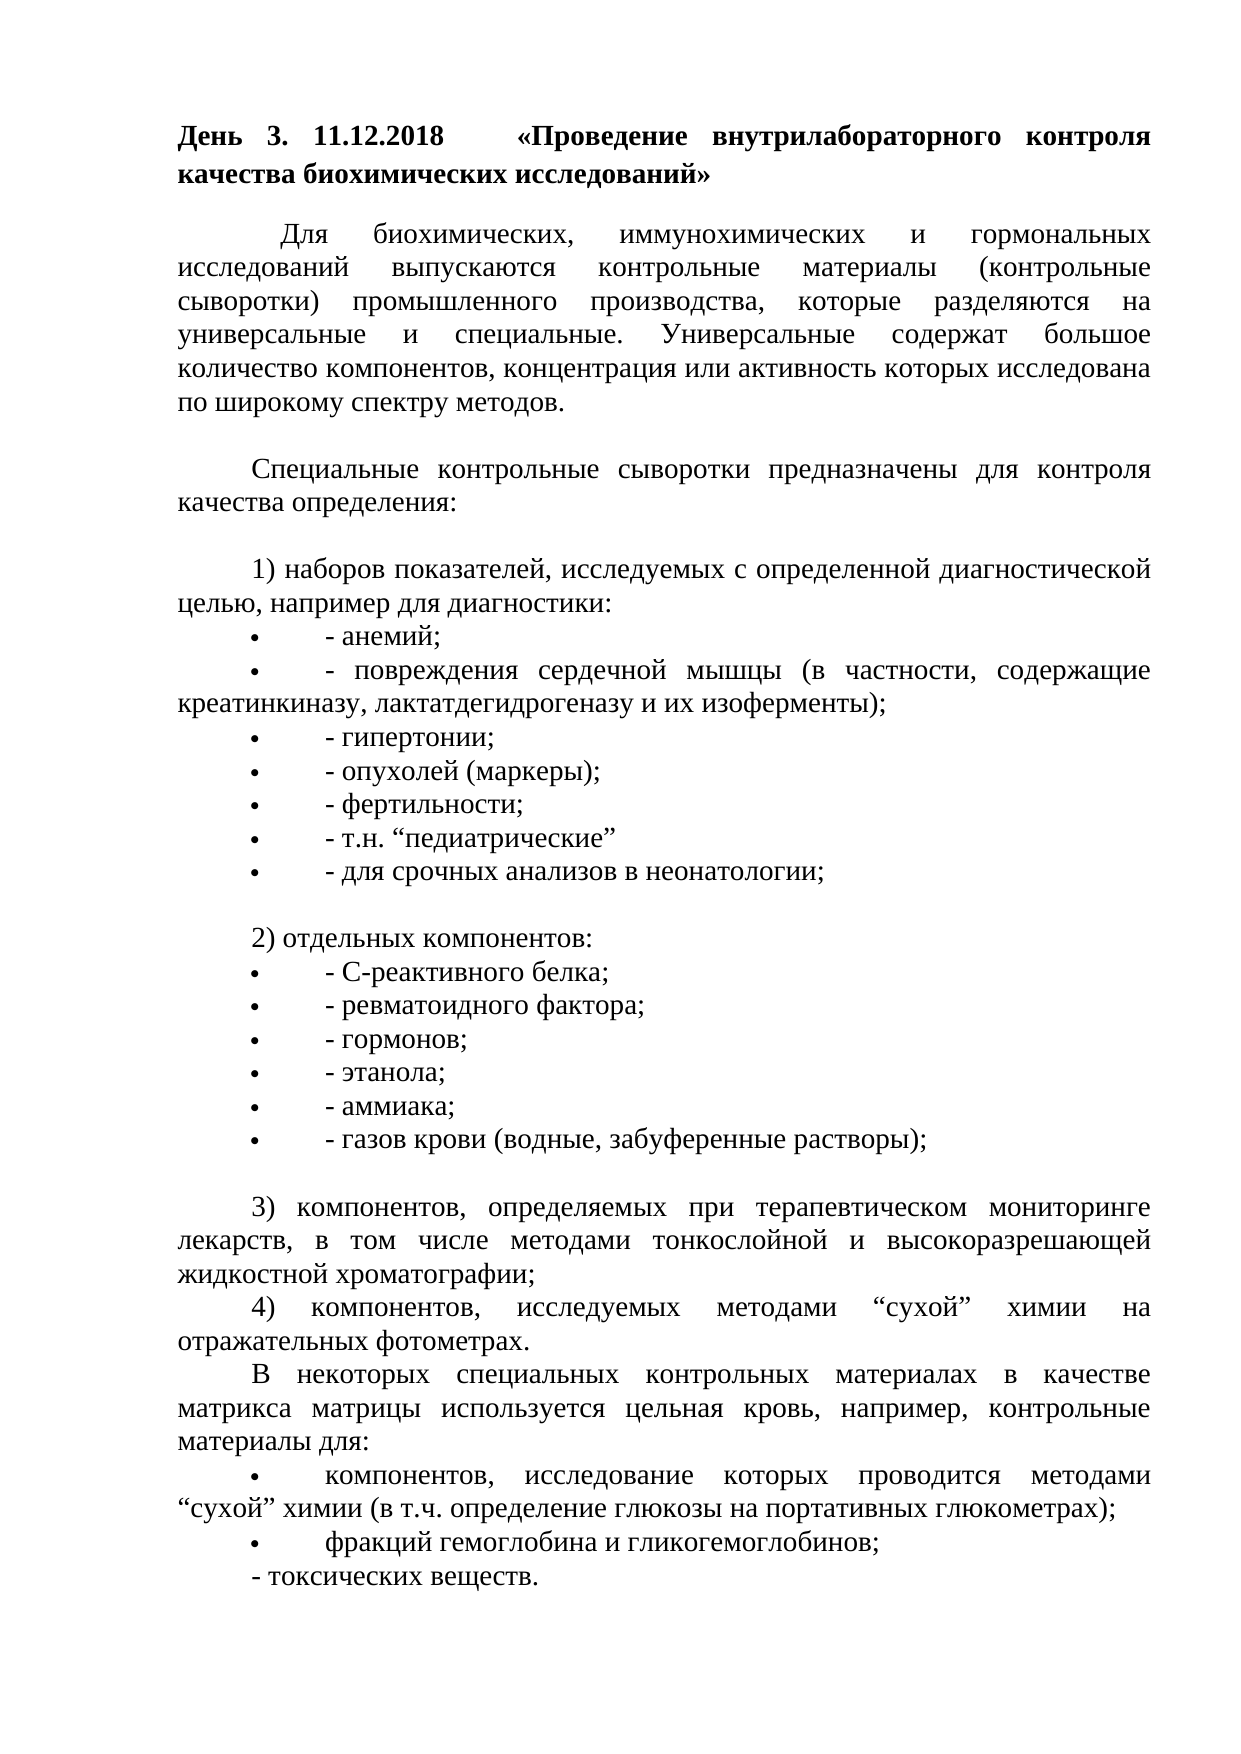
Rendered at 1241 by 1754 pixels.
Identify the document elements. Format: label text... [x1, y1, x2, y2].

list - аммиака; [177, 1088, 1152, 1122]
text 4) компонентов, исследуемых методами “сухой” химии на отражательных фотометрах. [177, 1289, 1152, 1356]
text 2) отдельных компонентов: [177, 920, 1152, 954]
text 1) наборов показателей, исследуемых с определенной диагностической целью, например для диагностики: [177, 551, 1152, 618]
list - гипертонии; [177, 719, 1152, 753]
text День 3. 11.12.2018 «Проведение внутрилабораторного контроля качества биохимических исследований» [177, 118, 1152, 190]
list - этанола; [177, 1054, 1152, 1088]
list - гормонов; [177, 1021, 1152, 1054]
text В некоторых специальных контрольных материалах в качестве матрикса матрицы используется цельная кровь, например, контрольные материалы для: [177, 1356, 1152, 1457]
list - фертильности; [177, 786, 1152, 820]
list - для срочных анализов в неонатологии; [177, 853, 1152, 887]
list - т.н. “педиатрические” [177, 820, 1152, 853]
text 3) компонентов, определяемых при терапевтическом мониторинге лекарств, в том числе методами тонкослойной и высокоразрешающей жидкостной хроматографии; [177, 1189, 1152, 1289]
text - токсических веществ. [177, 1558, 1152, 1591]
text Для биохимических, иммунохимических и гормональных исследований выпускаются контрольные материалы (контрольные сыворотки) промышленного производства, которые разделяются на универсальные и специальные. Универсальные содержат большое количество компонентов, концентрация или активность которых исследована по широкому спектру методов. [177, 216, 1152, 417]
list компонентов, исследование которых проводится методами “сухой” химии (в т.ч. определение глюкозы на портативных глюкометрах); [177, 1457, 1152, 1524]
list - повреждения сердечной мышцы (в частности, содержащие креатинкиназу, лактатдегидрогеназу и их изоферменты); [177, 652, 1152, 719]
list - опухолей (маркеры); [177, 753, 1152, 786]
list - ревматоидного фактора; [177, 987, 1152, 1021]
list - газов крови (водные, забуференные растворы); [177, 1122, 1152, 1155]
text Специальные контрольные сыворотки предназначены для контроля качества определения: [177, 451, 1152, 518]
list - С-реактивного белка; [177, 954, 1152, 987]
list - анемий; [177, 618, 1152, 652]
list фракций гемоглобина и гликогемоглобинов; [177, 1524, 1152, 1558]
